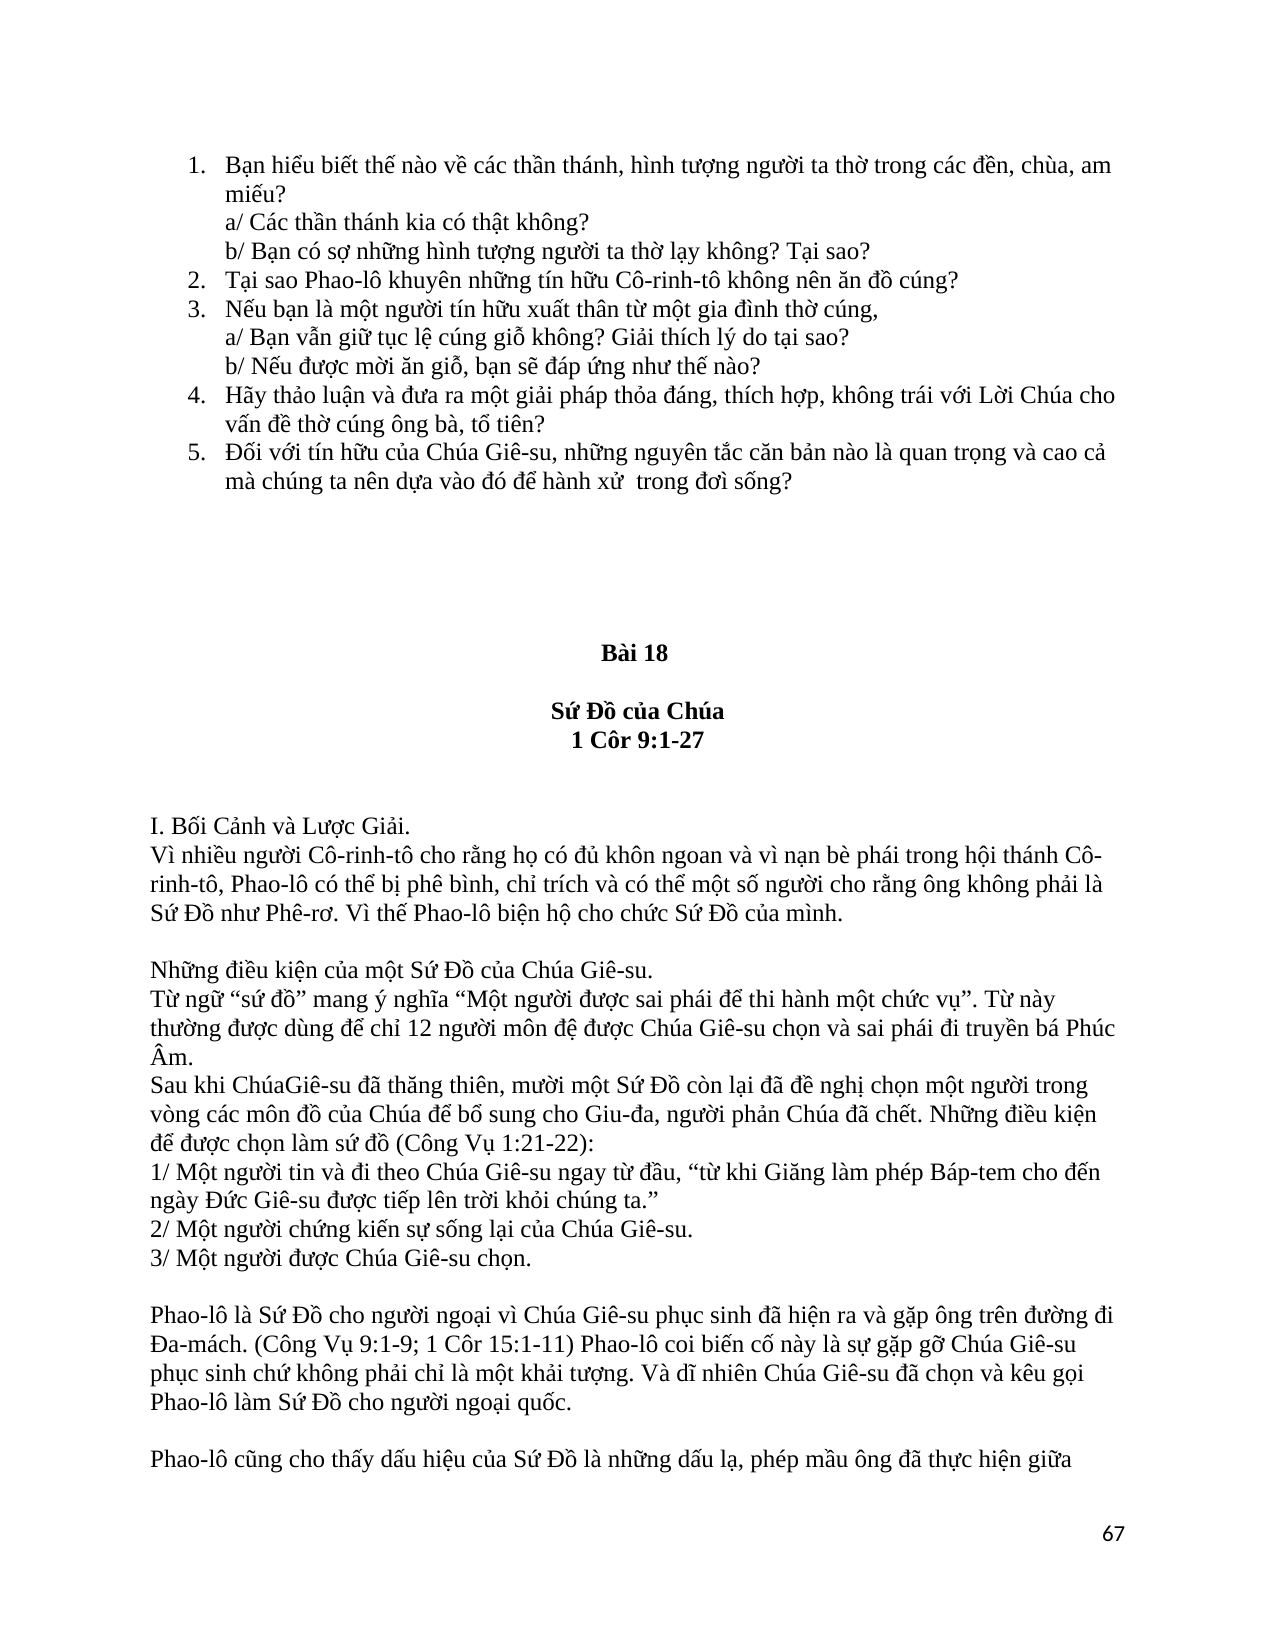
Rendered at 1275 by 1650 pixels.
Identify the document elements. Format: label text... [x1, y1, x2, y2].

text I. Bối Cảnh và Lược Giải. Vì nhiều người Cô-rinh-tô cho rằng họ có đủ khôn ngoan và vì nạn bè phái trong hội thánh Cô-rinh-tô, Phao-lô có thể bị phê bình, chỉ trích và có thể một số người cho rằng ông không phải là Sứ Đồ như Phê-rơ. Vì thế Phao-lô biện hộ cho chức Sứ Đồ của mình. [150, 783, 1125, 926]
text Bài 18 Sứ Đồ của Chúa 1 Côr 9:1-27 [150, 638, 1125, 753]
list Nếu bạn là một người tín hữu xuất thân từ một gia đình thờ cúng, a/ Bạn vẫn giữ tục lệ cúng giỗ không? Giải thích lý do tại sao? b/ Nếu được mời ăn giỗ, bạn sẽ đáp ứng như thế nào? [187, 294, 1125, 380]
list Đối với tín hữu của Chúa Giê-su, những nguyên tắc căn bản nào là quan trọng và cao cả mà chúng ta nên dựa vào đó để hành xử trong đơì sống? [187, 437, 1125, 495]
list Hãy thảo luận và đưa ra một giải pháp thỏa đáng, thích hợp, không trái với Lời Chúa cho vấn đề thờ cúng ông bà, tổ tiên? [187, 380, 1125, 437]
list Bạn hiểu biết thế nào về các thần thánh, hình tượng người ta thờ trong các đền, chùa, am miếu? a/ Các thần thánh kia có thật không? b/ Bạn có sợ những hình tượng người ta thờ lạy không? Tại sao? [187, 150, 1125, 265]
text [150, 956, 1125, 1473]
list Tại sao Phao-lô khuyên những tín hữu Cô-rinh-tô không nên ăn đồ cúng? [187, 265, 1125, 294]
